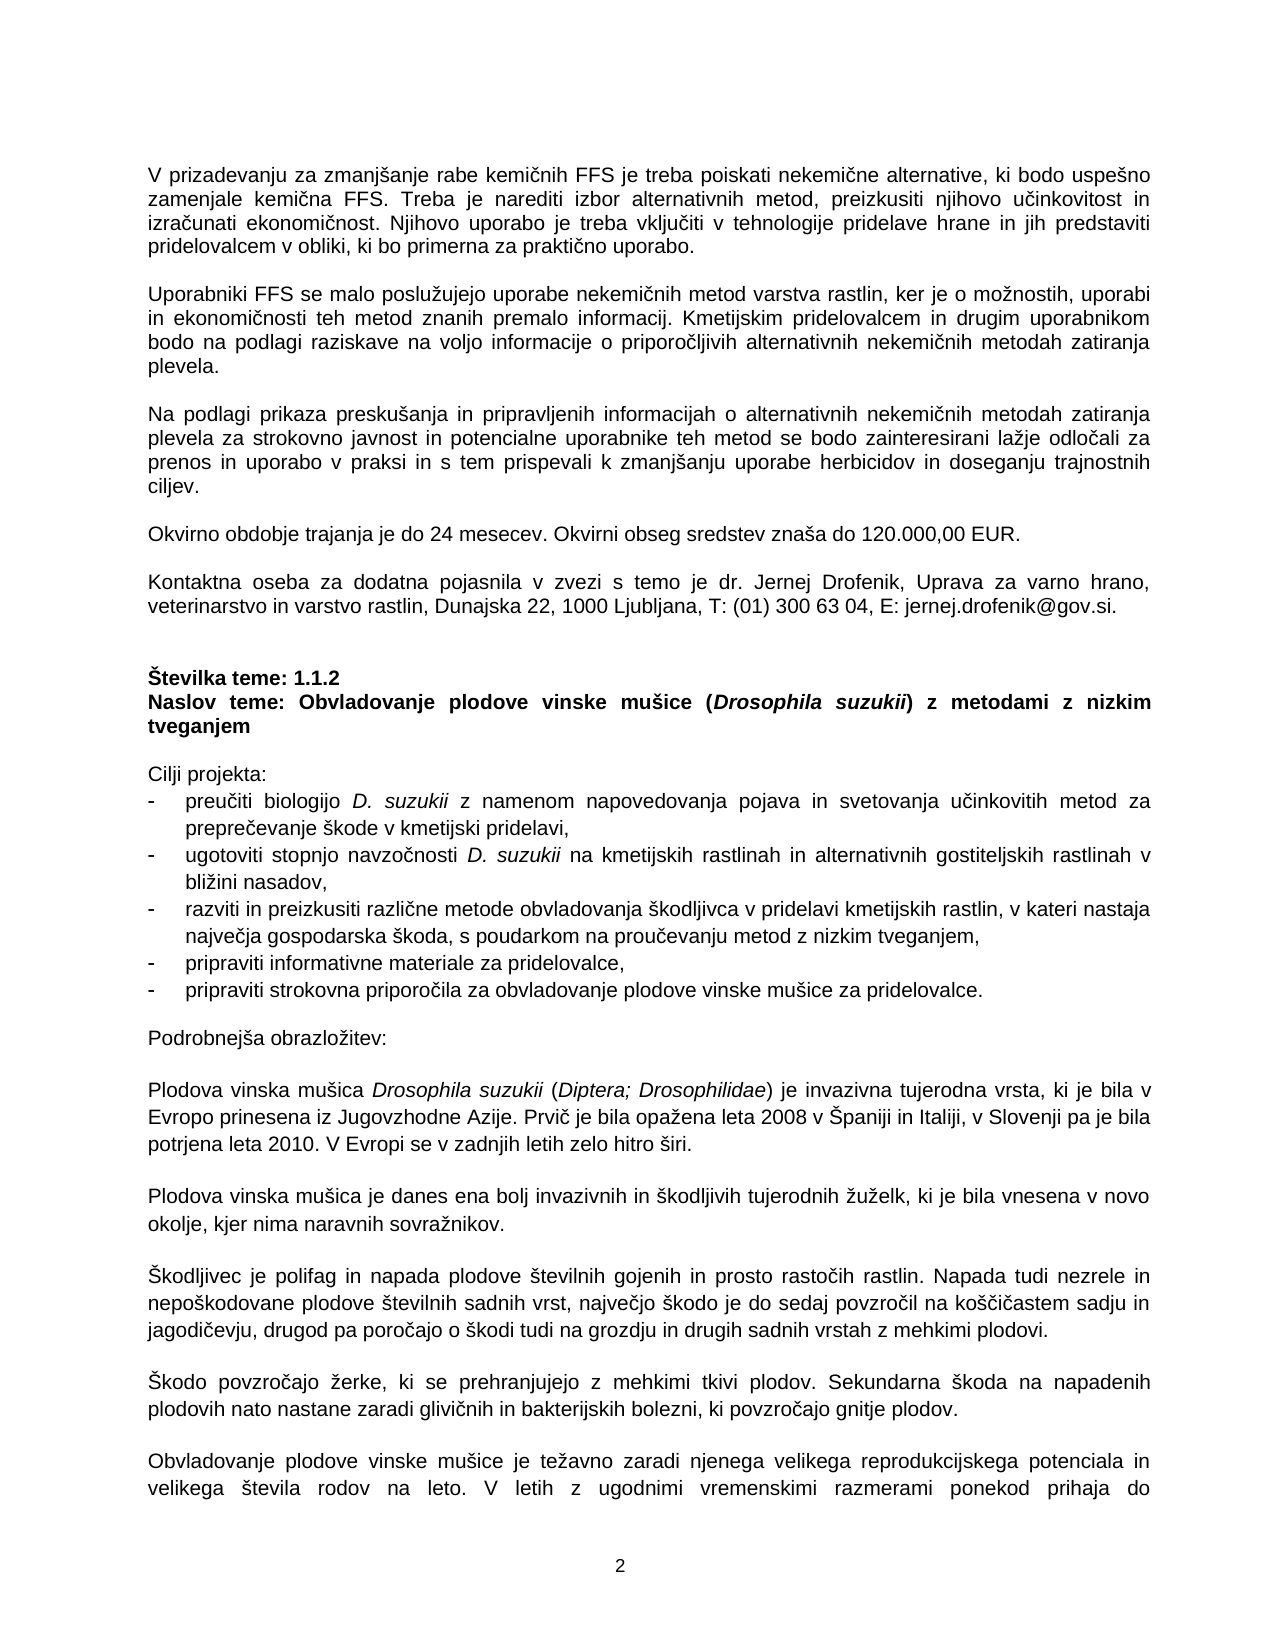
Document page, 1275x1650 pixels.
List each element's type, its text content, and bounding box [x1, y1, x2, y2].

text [148, 1446, 1152, 1500]
text Uporabniki FFS se malo poslužujejo uporabe nekemičnih metod varstva rastlin, ker je o možnostih, uporabi in ekonomičnosti teh metod znanih premalo informacij. Kmetijskim pridelovalcem in drugim uporabnikom bodo na podlagi raziskave na voljo informacije o priporočljivih alternativnih nekemičnih metodah zatiranja plevela. [148, 282, 1152, 378]
text V prizadevanju za zmanjšanje rabe kemičnih FFS je treba poiskati nekemične alternative, ki bodo uspešno zamenjale kemična FFS. Treba je narediti izbor alternativnih metod, preizkusiti njihovo učinkovitost in izračunati ekonomičnost. Njihovo uporabo je treba vključiti v tehnologije pridelave hrane in jih predstaviti pridelovalcem v obliki, ki bo primerna za praktično uporabo. [148, 162, 1152, 258]
list preučiti biologijo D. suzukii z namenom napovedovanja pojava in svetovanja učinkovitih metod za preprečevanje škode v kmetijski pridelavi, [148, 785, 1152, 839]
text Okvirno obdobje trajanja je do 24 mesecev. Okvirni obseg sredstev znaša do 120.000,00 EUR. [148, 522, 1152, 546]
text Podrobnejša obrazložitev: [148, 1026, 1152, 1050]
text Škodljivec je polifag in napada plodove številnih gojenih in prosto rastočih rastlin. Napada tudi nezrele in nepoškodovane plodove številnih sadnih vrst, največjo škodo je do sedaj povzročil na koščičastem sadju in jagodičevju, drugod pa poročajo o škodi tudi na grozdju in drugih sadnih vrstah z mehkimi plodovi. [148, 1260, 1152, 1342]
text Škodo povzročajo žerke, ki se prehranjujejo z mehkimi tkivi plodov. Sekundarna škoda na napadenih plodovih nato nastane zaradi glivičnih in bakterijskih bolezni, ki povzročajo gnitje plodov. [148, 1367, 1152, 1421]
text Naslov teme: Obvladovanje plodove vinske mušice (Drosophila suzukii) z metodami z nizkim tveganjem [148, 689, 1152, 737]
list ugotoviti stopnjo navzočnosti D. suzukii na kmetijskih rastlinah in alternativnih gostiteljskih rastlinah v bližini nasadov, [148, 839, 1152, 894]
text Kontaktna oseba za dodatna pojasnila v zvezi s temo je dr. Jernej Drofenik, Uprava za varno hrano, veterinarstvo in varstvo rastlin, Dunajska 22, 1000 Ljubljana, T: (01) 300 63 04, E: jernej.drofenik@gov.si. [148, 570, 1152, 618]
text Plodova vinska mušica je danes ena bolj invazivnih in škodljivih tujerodnih žuželk, ki je bila vnesena v novo okolje, kjer nima naravnih sovražnikov. [148, 1181, 1152, 1235]
list pripraviti strokovna priporočila za obvladovanje plodove vinske mušice za pridelovalce. [148, 975, 1152, 1002]
text Na podlagi prikaza preskušanja in pripravljenih informacijah o alternativnih nekemičnih metodah zatiranja plevela za strokovno javnost in potencialne uporabnike teh metod se bodo zainteresirani lažje odločali za prenos in uporabo v praksi in s tem prispevali k zmanjšanju uporabe herbicidov in doseganju trajnostnih ciljev. [148, 402, 1152, 498]
list razviti in preizkusiti različne metode obvladovanja škodljivca v pridelavi kmetijskih rastlin, v kateri nastaja največja gospodarska škoda, s poudarkom na proučevanju metod z nizkim tveganjem, [148, 894, 1152, 948]
list pripraviti informativne materiale za pridelovalce, [148, 948, 1152, 975]
text Plodova vinska mušica Drosophila suzukii (Diptera; Drosophilidae) je invazivna tujerodna vrsta, ki je bila v Evropo prinesena iz Jugovzhodne Azije. Prvič je bila opažena leta 2008 v Španiji in Italiji, v Slovenji pa je bila potrjena leta 2010. V Evropi se v zadnjih letih zelo hitro širi. [148, 1075, 1152, 1156]
text Cilji projekta: [148, 761, 1152, 785]
text Številka teme: 1.1.2 [148, 666, 1152, 689]
